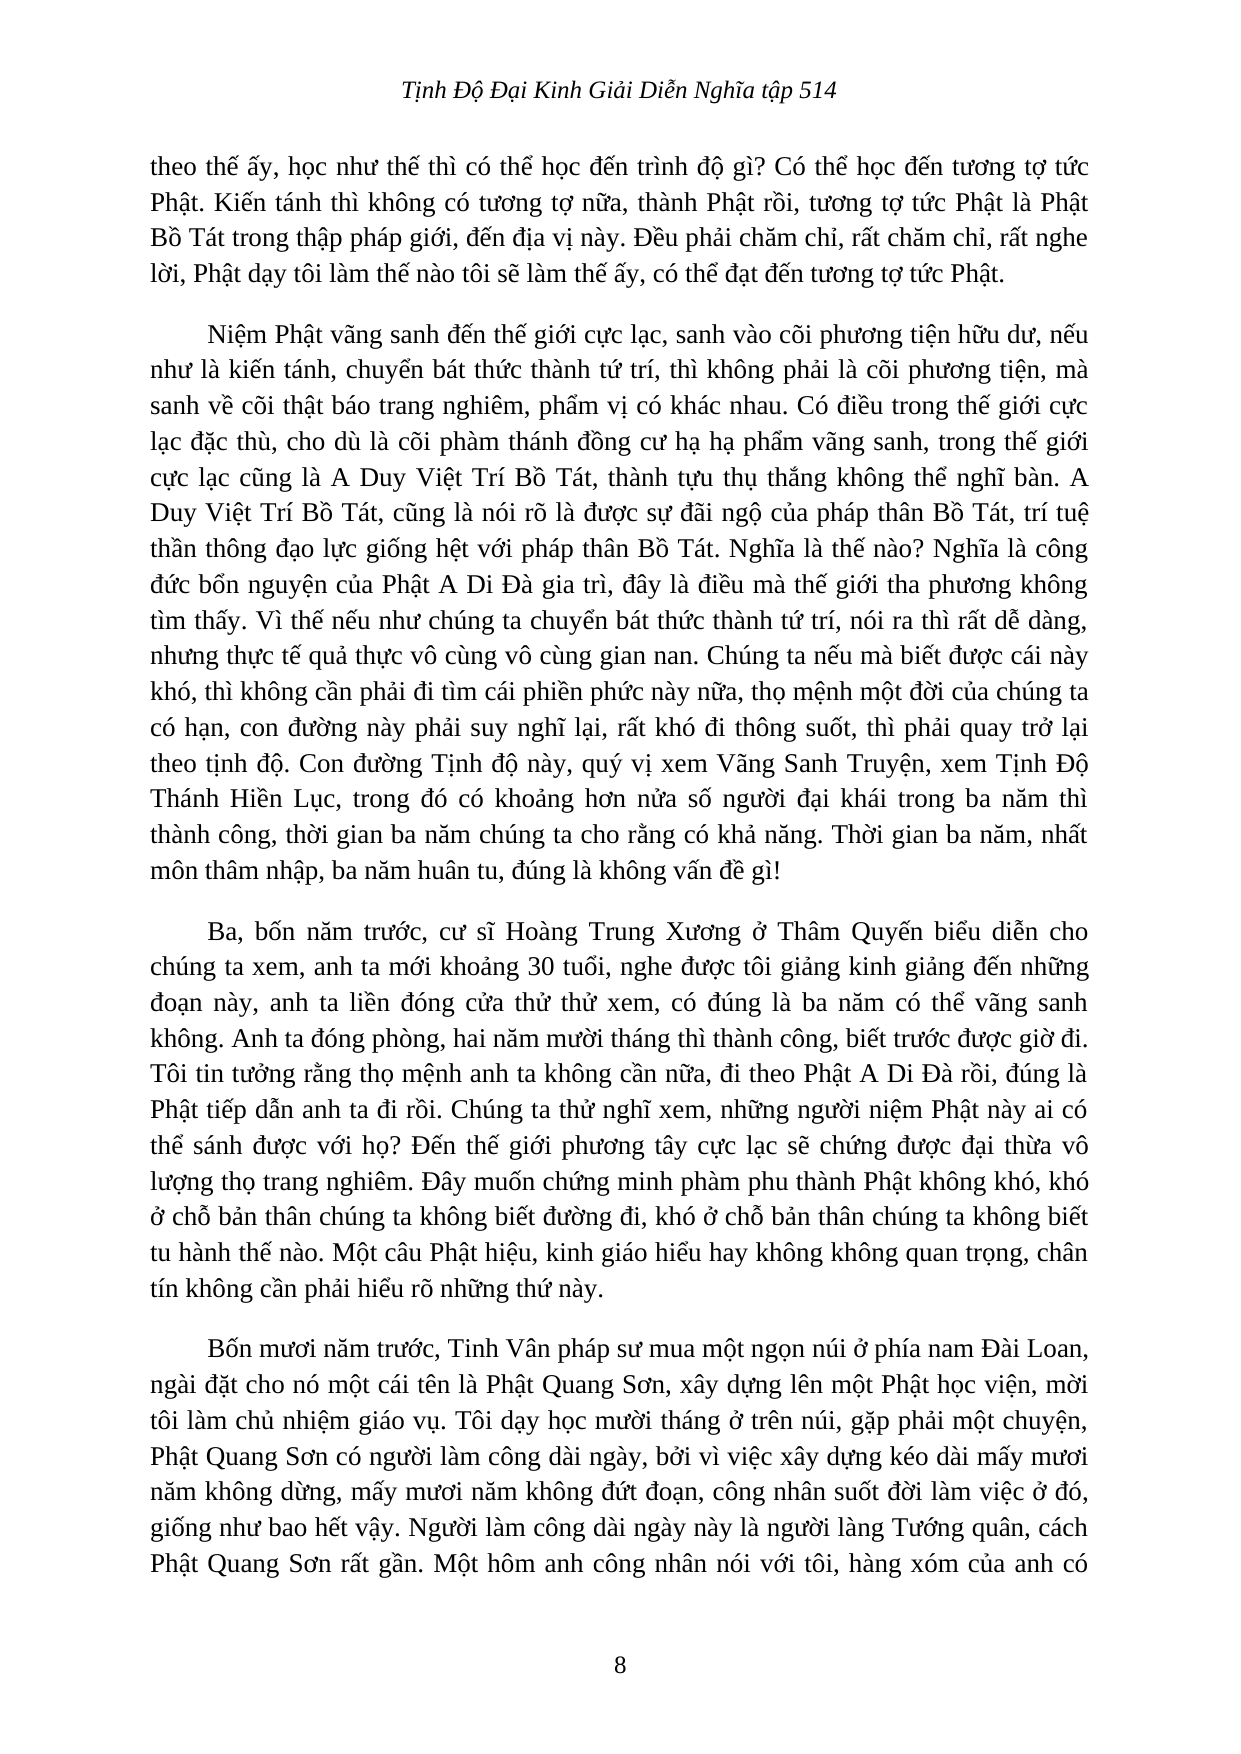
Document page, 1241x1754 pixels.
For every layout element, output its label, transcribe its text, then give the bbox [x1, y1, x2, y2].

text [150, 150, 1090, 288]
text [150, 1333, 1090, 1578]
text Niệm Phật vãng sanh đến thế giới cực lạc, sanh vào cõi phương tiện hữu dư, nếu như là kiến tánh, chuyển bát thức thành tứ trí, thì không phải là cõi phương tiện, mà sanh về cõi thật báo trang nghiêm, phẩm vị có khác nhau. Có điều trong thế giới cực lạc đặc thù, cho dù là cõi phàm thánh đồng cư hạ hạ phẩm vãng sanh, trong thế giới cực lạc cũng là A Duy Việt Trí Bồ Tát, thành tựu thụ thắng không thể nghĩ bàn. A Duy Việt Trí Bồ Tát, cũng là nói rõ là được sự đãi ngộ của pháp thân Bồ Tát, trí tuệ thần thông đạo lực giống hệt với pháp thân Bồ Tát. Nghĩa là thế nào? Nghĩa là công đức bổn nguyện của Phật A Di Đà gia trì, đây là điều mà thế giới tha phương không tìm thấy. Vì thế nếu như chúng ta chuyển bát thức thành tứ trí, nói ra thì rất dễ dàng, nhưng thực tế quả thực vô cùng vô cùng gian nan. Chúng ta nếu mà biết được cái này khó, thì không cần phải đi tìm cái phiền phức này nữa, thọ mệnh một đời của chúng ta có hạn, con đường này phải suy nghĩ lại, rất khó đi thông suốt, thì phải quay trở lại theo tịnh độ. Con đường Tịnh độ này, quý vị xem Vãng Sanh Truyện, xem Tịnh Độ Thánh Hiền Lục, trong đó có khoảng hơn nửa số người đại khái trong ba năm thì thành công, thời gian ba năm chúng ta cho rằng có khả năng. Thời gian ba năm, nhất môn thâm nhập, ba năm huân tu, đúng là không vấn đề gì! [150, 318, 1090, 885]
text Ba, bốn năm trước, cư sĩ Hoàng Trung Xương ở Thâm Quyến biểu diễn cho chúng ta xem, anh ta mới khoảng 30 tuổi, nghe được tôi giảng kinh giảng đến những đoạn này, anh ta liền đóng cửa thử thử xem, có đúng là ba năm có thể vãng sanh không. Anh ta đóng phòng, hai năm mười tháng thì thành công, biết trước được giờ đi. Tôi tin tưởng rằng thọ mệnh anh ta không cần nữa, đi theo Phật A Di Đà rồi, đúng là Phật tiếp dẫn anh ta đi rồi. Chúng ta thử nghĩ xem, những người niệm Phật này ai có thể sánh được với họ? Đến thế giới phương tây cực lạc sẽ chứng được đại thừa vô lượng thọ trang nghiêm. Đây muốn chứng minh phàm phu thành Phật không khó, khó ở chỗ bản thân chúng ta không biết đường đi, khó ở chỗ bản thân chúng ta không biết tu hành thế nào. Một câu Phật hiệu, kinh giáo hiểu hay không không quan trọng, chân tín không cần phải hiểu rõ những thứ này. [150, 914, 1090, 1303]
